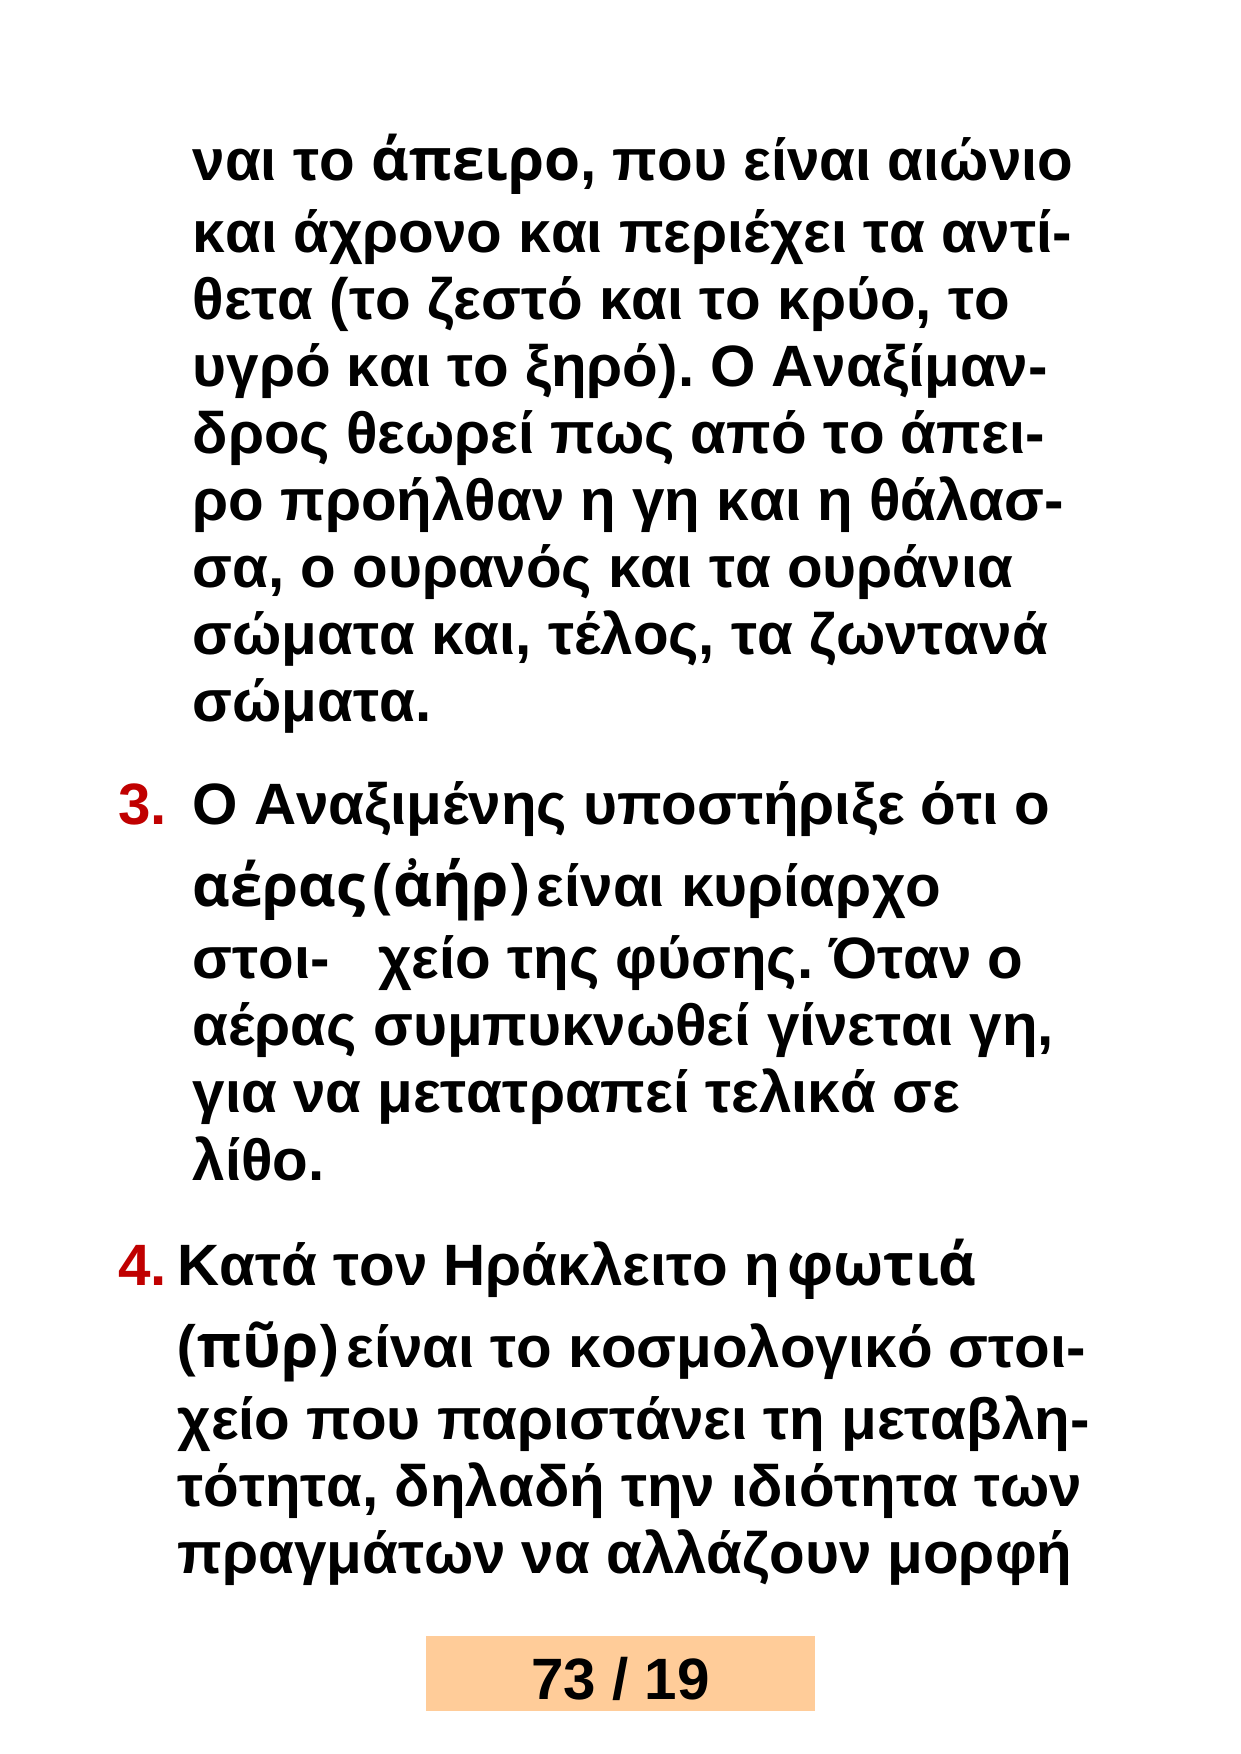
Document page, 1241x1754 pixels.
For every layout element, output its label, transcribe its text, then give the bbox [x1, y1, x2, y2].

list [118, 1220, 1094, 1586]
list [118, 118, 1094, 762]
list O Αναξιμένης υποστήριξε ότι ο αέρας (ἀήρ) είναι κυρίαρχο στοι- χείο της φύσης. Όταν ο αέρας συμπυκνωθεί γίνεται γη, για να μετατραπεί τελικά σε λίθο. [118, 762, 1094, 1220]
